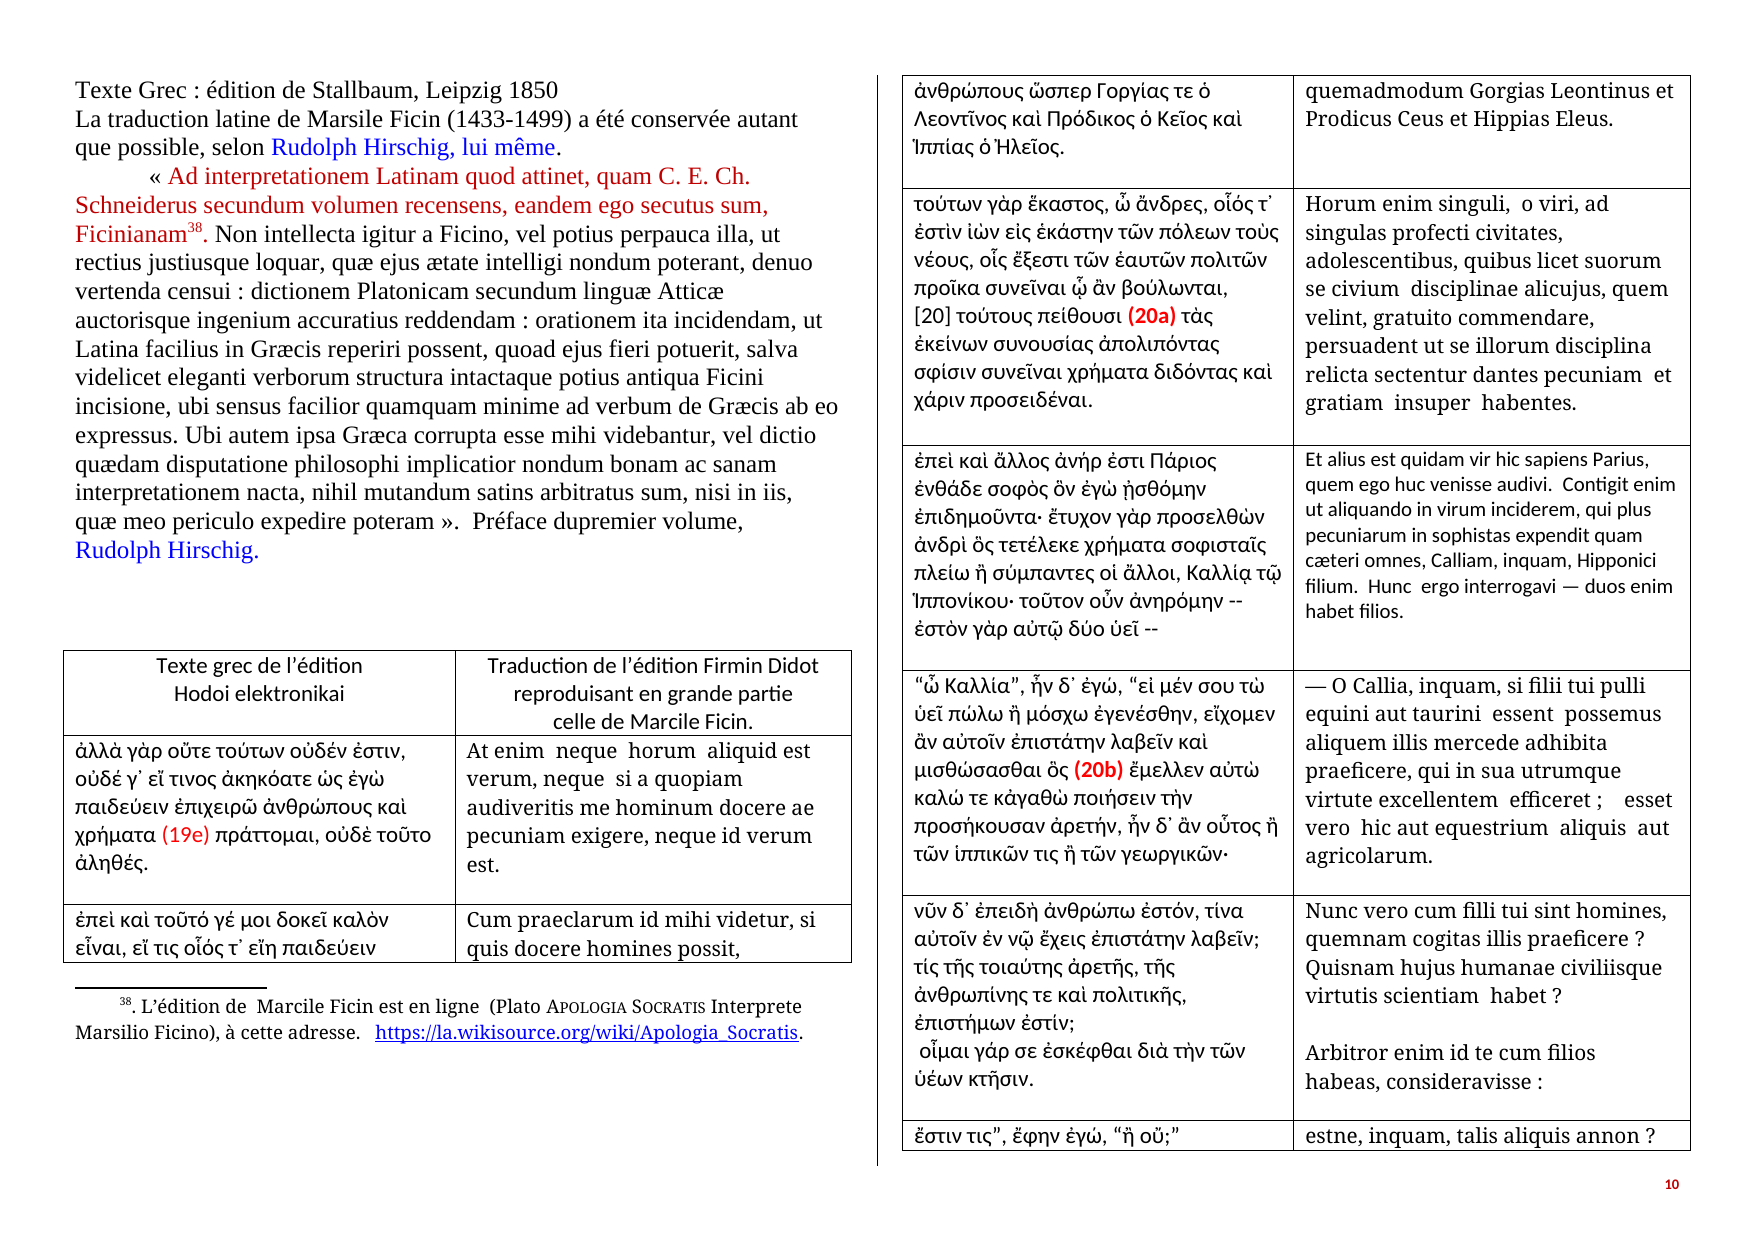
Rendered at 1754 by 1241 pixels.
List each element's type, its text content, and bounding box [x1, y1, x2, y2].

text La traduction latine de Marsile Ficin (1433-1499) a été conservée autant que possible, selon Rudolph Hirschig, lui même. [75, 104, 840, 161]
table_cell ἐπεὶ καὶ ἄλλος ἀνήρ ἐστι Πάριος ἐνθάδε σοφὸς ὃν ἐγὼ ᾐσθόμην ἐπιδημοῦντα· ἔτυχον γὰρ προσελθὼν ἀνδρὶ ὃς τετέλεκε χρήματα σοφισταῖς πλείω ἢ σύμπαντες οἱ ἄλλοι, Καλλίᾳ τῷ Ἱππονίκου· τοῦτον οὖν ἀνηρόμην -- ἐστὸν γὰρ αὐτῷ δύο ὑεῖ -- [903, 446, 1293, 670]
table_header Traduction de l’édition Firmin Didot reproduisant en grande partie celle de Marcile Ficin. [456, 651, 851, 735]
table_cell Nunc vero cum filli tui sint homines, quemnam cogitas illis praeficere ? Quisnam hujus humanae civiliisque virtutis scientiam habet ? Arbitror enim id te cum filios habeas, consideravisse : [1294, 896, 1690, 1120]
table_header Texte grec de l’édition Hodoi elektronikai [64, 651, 455, 735]
table_cell Cum praeclarum id mihi videtur, si quis docere homines possit, quemadmodum Gorgias Leontinus et Prodicus Ceus et Hippias Eleus. [1294, 76, 1690, 188]
text Texte Grec : édition de Stallbaum, Leipzig 1850 [75, 75, 840, 104]
table_cell Horum enim singuli, o viri, ad singulas profecti civitates, adolescentibus, quibus licet suorum se civium disciplinae alicujus, quem velint, gratuito commendare, persuadent ut se illorum disciplina relicta sectentur dantes pecuniam et gratiam insuper habentes. [1294, 189, 1690, 445]
table_cell ἀλλὰ γὰρ οὔτε τούτων οὐδέν ἐστιν, οὐδέ γ᾽ εἴ τινος ἀκηκόατε ὡς ἐγὼ παιδεύειν ἐπιχειρῶ ἀνθρώπους καὶ χρήματα (19e) πράττομαι, οὐδὲ τοῦτο ἀληθές. [64, 736, 455, 904]
table_cell “ὦ Καλλία”, ἦν δ᾽ ἐγώ, “εἰ μέν σου τὼ ὑεῖ πώλω ἢ μόσχω ἐγενέσθην, εἴχομεν ἂν αὐτοῖν ἐπιστάτην λαβεῖν καὶ μισθώσασθαι ὃς (20b) ἔμελλεν αὐτὼ καλώ τε κἀγαθὼ ποιήσειν τὴν προσήκουσαν ἀρετήν, ἦν δ᾽ ἂν οὗτος ἢ τῶν ἱππικῶν τις ἢ τῶν γεωργικῶν· [903, 671, 1293, 895]
table_cell At enim neque horum aliquid est verum, neque si a quopiam audiveritis me hominum docere ae pecuniam exigere, neque id verum est. [456, 736, 851, 904]
table_cell Cum praeclarum id mihi videtur, si quis docere homines possit, quemadmodum Gorgias Leontinus et Prodicus Ceus et Hippias Eleus. [456, 905, 851, 962]
text « Ad interpretationem Latinam quod attinet, quam C. E. Ch. Schneiderus secundum volumen recensens, eandem ego secutus sum, Ficinianam. Non intellecta igitur a Ficino, vel potius perpauca illa, ut rectius justiusque loquar, quæ ejus ætate intelligi nondum poterant, denuo vertenda censui : dictionem Platonicam secundum linguæ Atticæ auctorisque ingenium accuratius reddendam : orationem ita incidendam, ut Latina facilius in Græcis reperiri possent, quoad ejus fieri potuerit, salva videlicet eleganti verborum structura intactaque potius antiqua Ficini incisione, ubi sensus facilior quamquam minime ad verbum de Græcis ab eo expressus. Ubi autem ipsa Græca corrupta esse mihi videbantur, vel dictio quædam disputatione philosophi implicatior nondum bonam ac sanam interpretationem nacta, nihil mutandum satins arbitratus sum, nisi in iis, quæ meo periculo expedire poteram ». Préface dupremier volume, Rudolph Hirschig. [75, 161, 840, 564]
table_cell et alius est quidam vir hic sapiens Parius, quem ego huc venisse audivi. contigit enim ut aliquando in virum inciderem, qui plus pecuniarum in sophistas expendit quam cæteri omnes, Calliam, inquam, Hipponici filium. Hunc ergo interrogavi — duos enim habet filios. [1294, 446, 1690, 670]
table_cell νῦν δ᾽ ἐπειδὴ ἀνθρώπω ἐστόν, τίνα αὐτοῖν ἐν νῷ ἔχεις ἐπιστάτην λαβεῖν; τίς τῆς τοιαύτης ἀρετῆς, τῆς ἀνθρωπίνης τε καὶ πολιτικῆς, ἐπιστήμων ἐστίν; οἶμαι γάρ σε ἐσκέφθαι διὰ τὴν τῶν ὑέων κτῆσιν. [903, 896, 1293, 1120]
table_cell — O Callia, inquam, si filii tui pulli equini aut taurini essent possemus aliquem illis mercede adhibita praeficere, qui in sua utrumque virtute excellentem efficeret ; esset vero hic aut equestrium aliquis aut agricolarum. [1294, 671, 1690, 895]
table_cell ἐπεὶ καὶ τοῦτό γέ μοι δοκεῖ καλὸν εἶναι, εἴ τις οἷός τ᾽ εἴη παιδεύειν ἀνθρώπους ὥσπερ Γοργίας τε ὁ Λεοντῖνος καὶ Πρόδικος ὁ Κεῖος καὶ Ἱππίας ὁ Ἠλεῖος. [64, 905, 455, 962]
table_cell ἐπεὶ καὶ τοῦτό γέ μοι δοκεῖ καλὸν εἶναι, εἴ τις οἷός τ᾽ εἴη παιδεύειν ἀνθρώπους ὥσπερ Γοργίας τε ὁ Λεοντῖνος καὶ Πρόδικος ὁ Κεῖος καὶ Ἱππίας ὁ Ἠλεῖος. [903, 76, 1293, 188]
